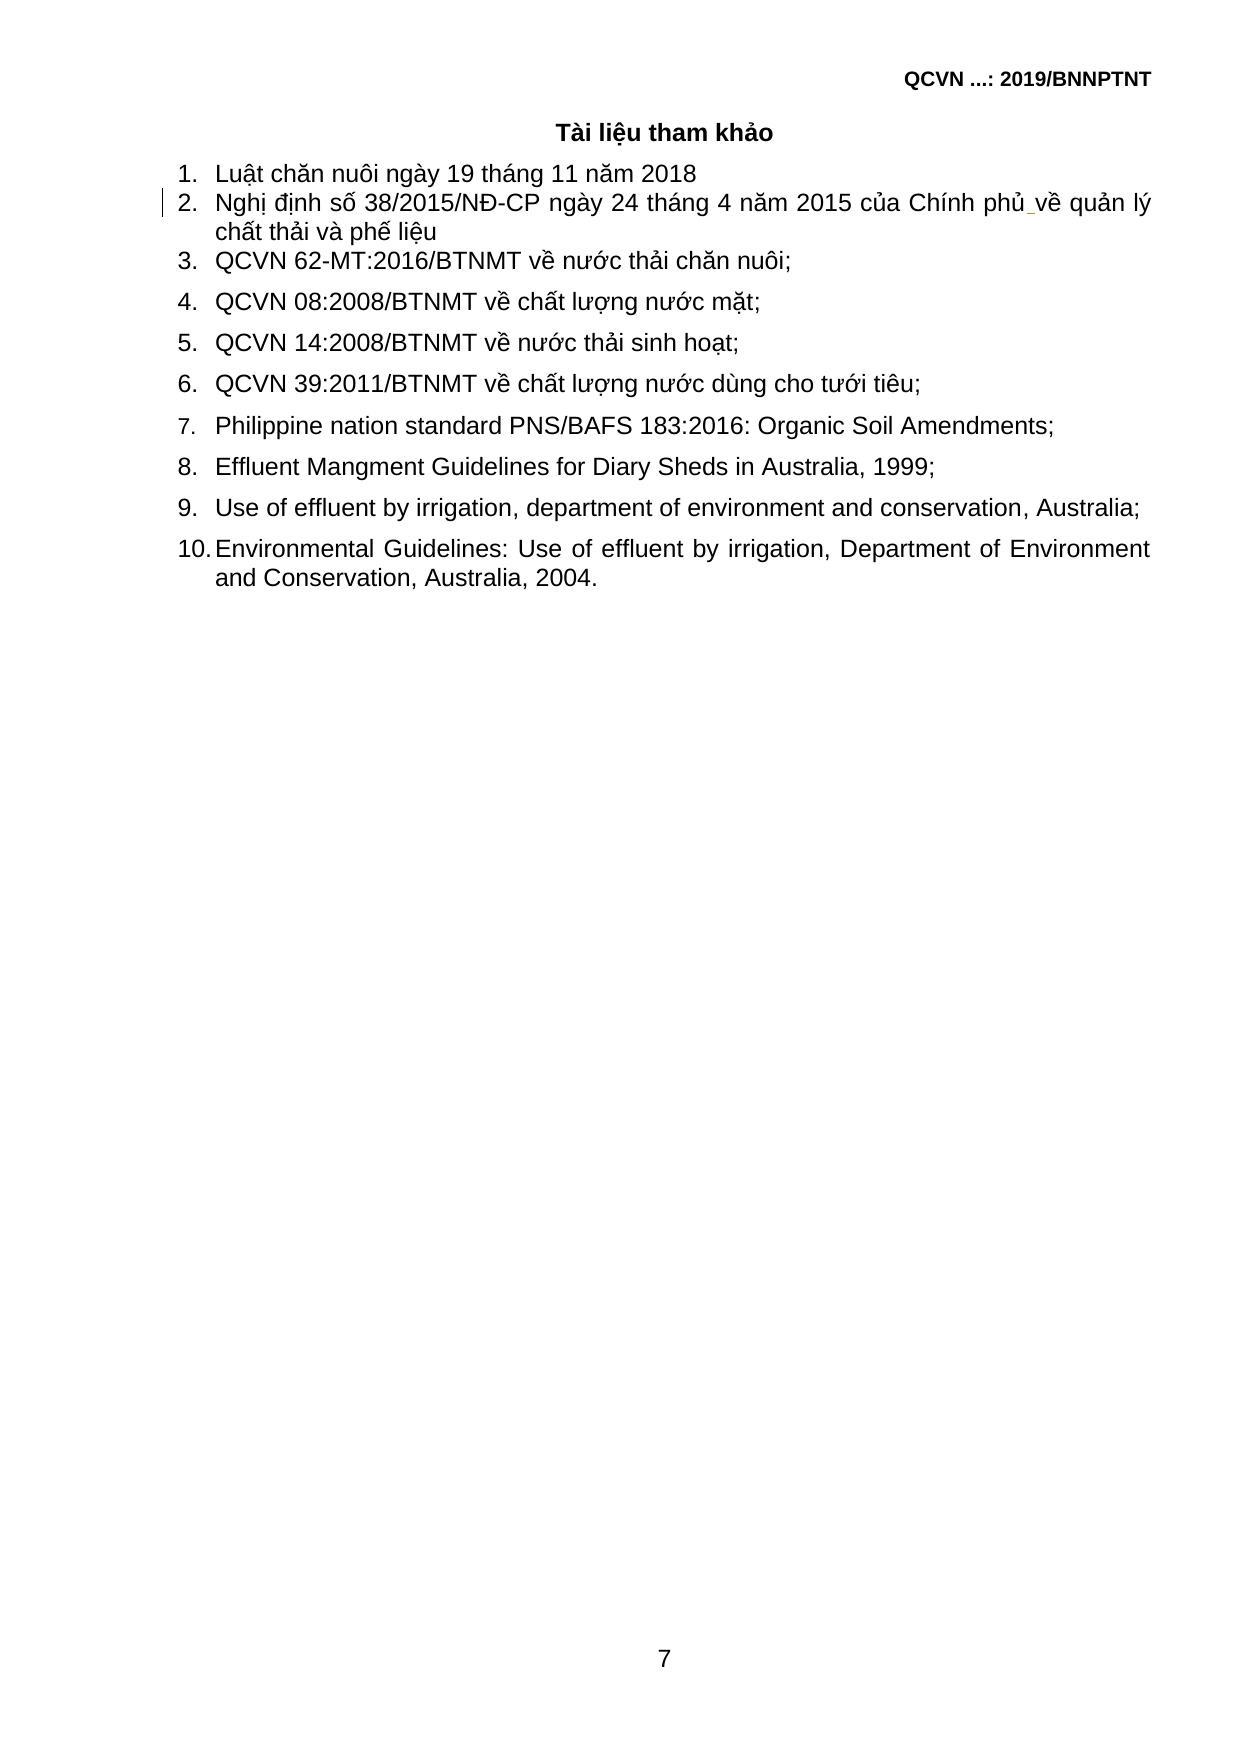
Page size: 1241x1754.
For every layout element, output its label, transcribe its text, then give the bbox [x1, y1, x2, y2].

list QCVN 39:2011/BTNMT về chất lượng nước dùng cho tưới tiêu; [177, 369, 1152, 398]
list QCVN 62-MT:2016/BTNMT về nước thải chăn nuôi; [177, 246, 1152, 274]
list Nghị định số 38/2015/NĐ-CP ngày 24 tháng 4 năm 2015 của Chính phủvề quản lý chất thải và phế liệu [177, 188, 1152, 246]
list Effluent Mangment Guidelines for Diary Sheds in Australia, 1999; [177, 452, 1152, 481]
list Use of effluent by irrigation, department of environment and conservation, Australia; [177, 493, 1152, 522]
list Luật chăn nuôi ngày 19 tháng 11 năm 2018 [177, 159, 1152, 188]
list Philippine nation standard PNS/BAFS 183:2016: Organic Soil Amendments; [177, 411, 1152, 439]
list QCVN 08:2008/BTNMT về chất lượng nước mặt; [177, 287, 1152, 316]
list Environmental Guidelines: Use of effluent by irrigation, Department of Environment and Conservation, Australia, 2004. [177, 534, 1152, 592]
list QCVN 14:2008/BTNMT về nước thải sinh hoạt; [177, 328, 1152, 357]
text Tài liệu tham khảo [177, 118, 1152, 147]
